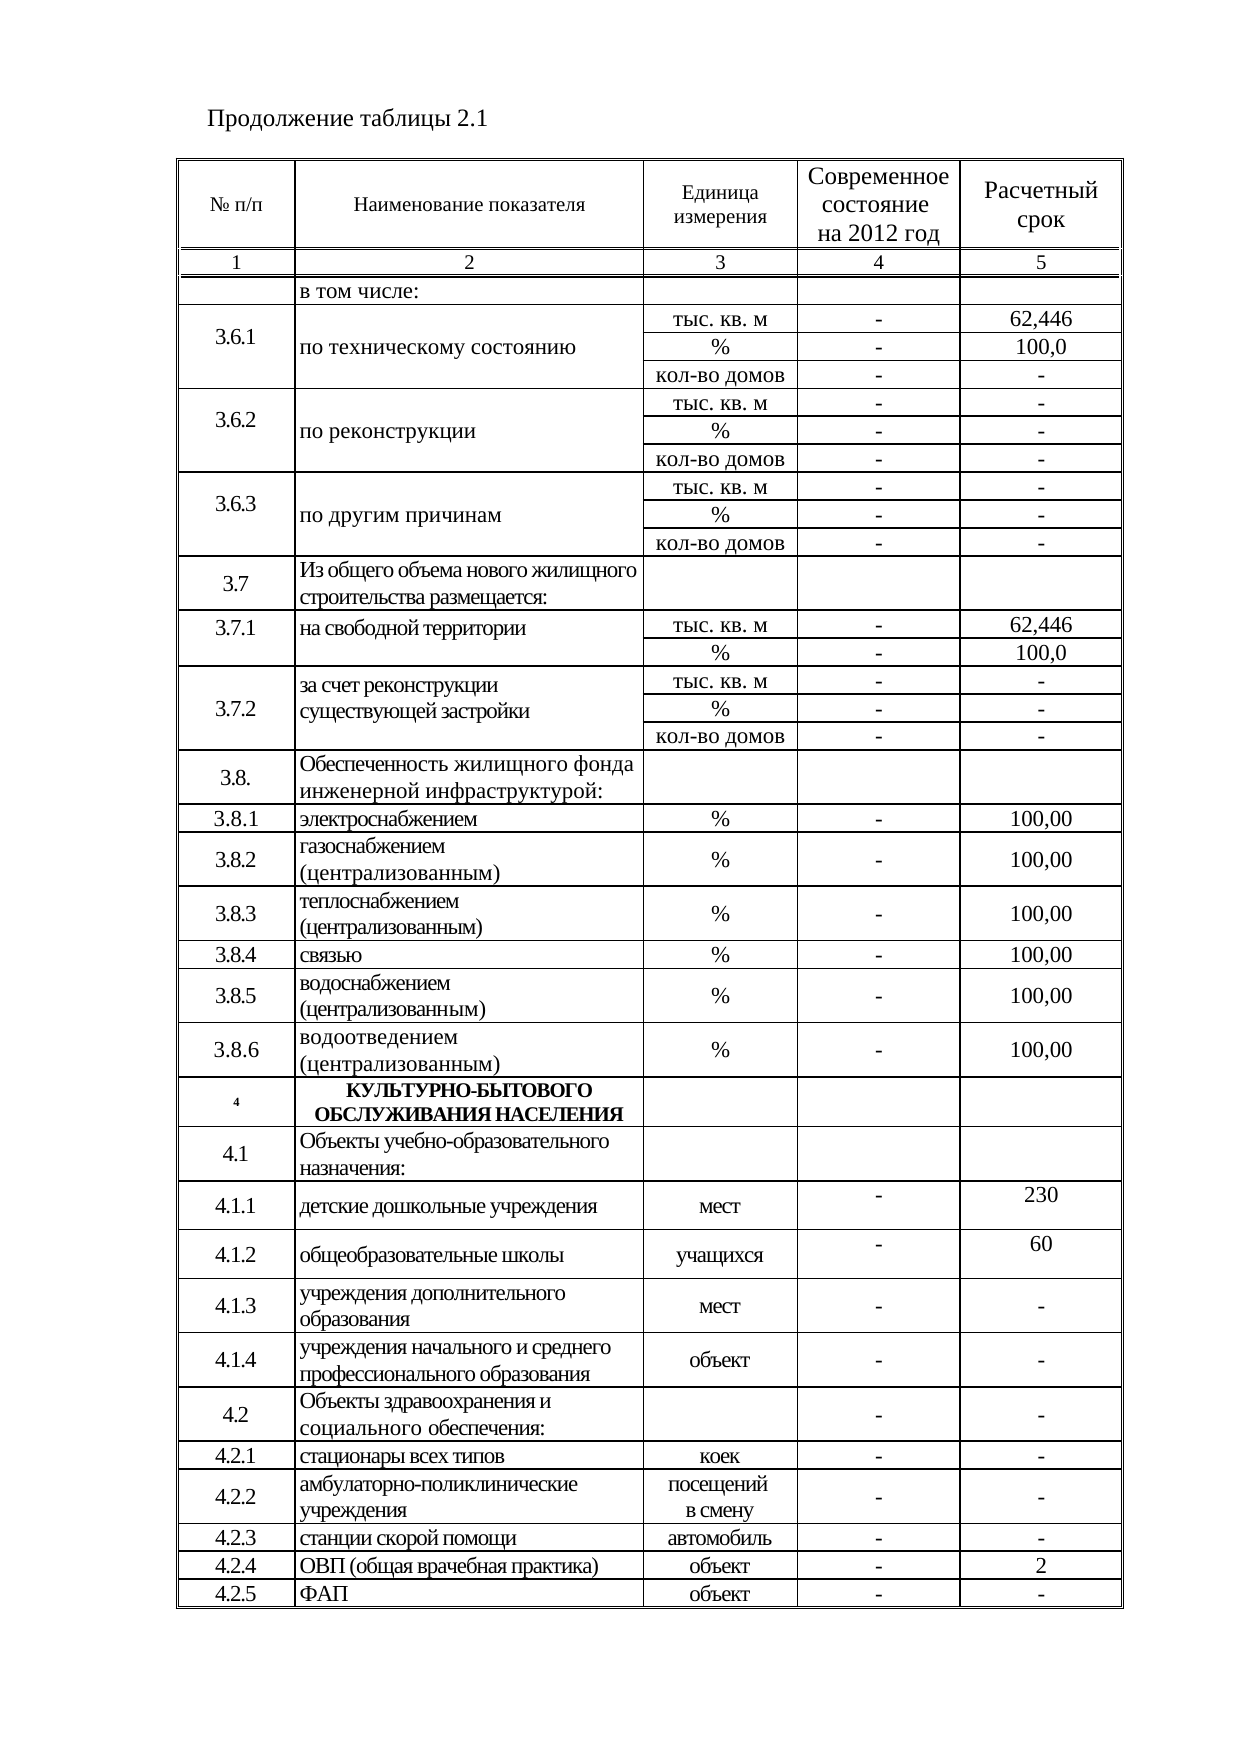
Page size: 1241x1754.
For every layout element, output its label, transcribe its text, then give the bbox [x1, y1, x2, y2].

table_header Расчетный срок [961, 161, 1121, 247]
table_cell - [961, 1470, 1121, 1522]
table_cell автомобиль [644, 1524, 797, 1550]
table_cell [798, 1078, 959, 1126]
table_cell мест [644, 1279, 797, 1332]
table_cell - [961, 501, 1121, 527]
table_cell по другим причинам [296, 473, 643, 555]
table_cell водоотведением (централизованным) [296, 1023, 643, 1076]
table_cell кол-во домов [644, 529, 797, 555]
table_cell - [798, 611, 959, 637]
table_cell - [961, 667, 1121, 693]
table_cell % [644, 417, 797, 443]
table_cell 4 [798, 250, 959, 274]
table_cell - [798, 1388, 959, 1440]
table_cell 1 [177, 247, 294, 274]
table_cell - [798, 1552, 959, 1578]
table_cell станции скорой помощи [296, 1524, 643, 1550]
table_cell 3.8.5 [179, 969, 294, 1022]
table_cell 4.2.5 [179, 1580, 294, 1606]
table_cell 100,0 [961, 333, 1121, 359]
table_cell объект [644, 1552, 797, 1578]
table_cell - [798, 667, 959, 693]
table_cell объект [644, 1333, 797, 1386]
table_cell - [798, 1524, 959, 1550]
table_cell тыс. кв. м [644, 611, 797, 637]
table_cell - [961, 361, 1121, 387]
table_cell 100,00 [961, 805, 1121, 831]
table_cell 4.2.3 [179, 1524, 294, 1550]
table_cell % [644, 501, 797, 527]
table_cell - [798, 305, 959, 332]
table_cell Обеспеченность жилищного фонда инженерной инфраструктурой: [296, 751, 643, 803]
table_cell [798, 278, 959, 304]
table_cell Объекты здравоохранения и социального обеспечения: [296, 1388, 643, 1440]
table_cell в том числе: [296, 278, 643, 304]
table_cell [644, 1388, 797, 1440]
table_cell - [798, 1580, 959, 1606]
table_cell посещений в смену [644, 1470, 797, 1522]
table_cell газоснабжением (централизованным) [296, 833, 643, 885]
table_cell - [798, 529, 959, 555]
table_cell - [961, 1580, 1121, 1606]
table_cell 4.1.2 [179, 1230, 294, 1277]
table_cell % [644, 833, 797, 885]
table_cell 3.8.6 [179, 1023, 294, 1076]
table_cell 3.7 [179, 557, 294, 609]
table_header Единица измерения [644, 161, 797, 247]
table_cell [644, 557, 797, 609]
table_cell - [961, 1442, 1121, 1468]
table_cell - [798, 805, 959, 831]
table_cell [798, 1127, 959, 1180]
table_cell [644, 278, 797, 304]
table_cell - [798, 723, 959, 749]
table_cell [961, 1127, 1121, 1180]
table_cell 3.8.3 [179, 887, 294, 939]
table_cell тыс. кв. м [644, 667, 797, 693]
table_cell амбулаторно-поликлинические учреждения [296, 1470, 643, 1522]
table_cell % [644, 333, 797, 359]
table_cell ОВП (общая врачебная практика) [296, 1552, 643, 1578]
table_cell учащихся [644, 1230, 797, 1277]
table_cell учреждения дополнительного образования [296, 1279, 643, 1332]
table_cell 4.1.1 [179, 1182, 294, 1229]
table_cell 100,00 [961, 1023, 1121, 1076]
table_cell - [798, 695, 959, 721]
table_cell детские дошкольные учреждения [296, 1182, 643, 1229]
table_cell - [961, 445, 1121, 471]
table_cell 3.6.1 [179, 305, 294, 387]
table_cell - [961, 1524, 1121, 1550]
table_cell коек [644, 1442, 797, 1468]
table_cell - [961, 417, 1121, 443]
table_cell на свободной территории [296, 611, 643, 665]
table_cell % [644, 941, 797, 967]
text Продолжение таблицы 2.1 [148, 103, 1152, 131]
table_cell мест [644, 1182, 797, 1229]
table_cell - [961, 529, 1121, 555]
table_cell 3 [644, 250, 797, 274]
table_cell 3.6.2 [179, 389, 294, 471]
table_cell 5 [961, 247, 1122, 274]
table_cell тыс. кв. м [644, 473, 797, 499]
table_cell тыс. кв. м [644, 305, 797, 332]
table_cell 60 [961, 1230, 1121, 1277]
table_cell [798, 557, 959, 609]
table_cell [961, 274, 1122, 304]
table_cell Объекты учебно-образовательного назначения: [296, 1127, 643, 1180]
table_cell 2 [296, 250, 643, 274]
table_cell кол-во домов [644, 361, 797, 387]
table_cell - [798, 333, 959, 359]
table_cell по техническому состоянию [296, 305, 643, 387]
table_cell - [798, 1333, 959, 1386]
table_cell общеобразовательные школы [296, 1230, 643, 1277]
table_cell 100,00 [961, 941, 1121, 967]
table_cell 4.1.4 [179, 1333, 294, 1386]
table_cell [961, 1078, 1121, 1126]
table_cell стационары всех типов [296, 1442, 643, 1468]
table_cell 3.8. [179, 751, 294, 803]
table_cell - [798, 1470, 959, 1522]
table_cell [644, 751, 797, 803]
table_cell - [798, 361, 959, 387]
table_cell - [798, 833, 959, 885]
table_cell [644, 1078, 797, 1126]
table_cell 3.7.2 [179, 667, 294, 749]
table_cell - [798, 389, 959, 415]
table_cell 62,446 [961, 611, 1121, 637]
table_cell 4.2.2 [179, 1470, 294, 1522]
table_cell 100,0 [961, 639, 1121, 665]
table_cell - [961, 389, 1121, 415]
table_cell - [961, 1333, 1121, 1386]
table_cell 4.2.1 [179, 1442, 294, 1468]
table_cell 3.8.1 [179, 805, 294, 831]
table_cell 100,00 [961, 969, 1121, 1022]
table_cell - [961, 695, 1121, 721]
table_header Наименование показателя [296, 161, 643, 247]
table_cell электроснабжением [296, 805, 643, 831]
table_cell - [798, 969, 959, 1022]
table_cell [961, 751, 1121, 803]
table_cell 62,446 [961, 305, 1121, 332]
table_cell учреждения начального и среднего профессионального образования [296, 1333, 643, 1386]
table_cell 230 [961, 1182, 1121, 1229]
table_cell за счет реконструкции существующей застройки [296, 667, 643, 749]
table_cell - [798, 639, 959, 665]
table_cell Из общего объема нового жилищного строительства размещается: [296, 557, 643, 609]
table_cell 4 [179, 1078, 294, 1126]
table_cell - [798, 887, 959, 939]
table_cell - [798, 417, 959, 443]
table_cell 4.1.3 [179, 1279, 294, 1332]
table_cell теплоснабжением (централизованным) [296, 887, 643, 939]
table_cell - [961, 1279, 1121, 1332]
table_cell [177, 274, 294, 304]
table_cell 3.8.4 [179, 941, 294, 967]
table_cell - [798, 1230, 959, 1277]
table_cell 100,00 [961, 833, 1121, 885]
table_cell объект [644, 1580, 797, 1606]
table_cell 2 [961, 1552, 1121, 1578]
table_cell 4.2.4 [179, 1552, 294, 1578]
table_header Современное состояние на 2012 год [798, 161, 959, 247]
table_cell связью [296, 941, 643, 967]
table_cell 4.2 [179, 1388, 294, 1440]
table_cell - [798, 1442, 959, 1468]
table_cell - [798, 501, 959, 527]
table_cell ФАП [296, 1580, 643, 1606]
table_cell % [644, 969, 797, 1022]
table_cell % [644, 887, 797, 939]
table_cell - [961, 723, 1121, 749]
table_cell - [798, 1182, 959, 1229]
table_cell 3.8.2 [179, 833, 294, 885]
table_cell водоснабжением (централизованным) [296, 969, 643, 1022]
table_cell % [644, 805, 797, 831]
table_cell [961, 557, 1121, 609]
table_cell тыс. кв. м [644, 389, 797, 415]
table_header № п/п [179, 161, 294, 247]
table_cell по реконструкции [296, 389, 643, 471]
table_cell 3.6.3 [179, 473, 294, 555]
table_cell % [644, 695, 797, 721]
table_cell 3.7.1 [179, 611, 294, 665]
table_cell кол-во домов [644, 723, 797, 749]
table_cell [798, 751, 959, 803]
table_cell 100,00 [961, 887, 1121, 939]
table_cell 4.1 [179, 1127, 294, 1180]
table_cell - [798, 473, 959, 499]
table_cell - [798, 941, 959, 967]
table_cell % [644, 639, 797, 665]
table_cell [644, 1127, 797, 1180]
table_cell - [798, 445, 959, 471]
table_cell % [644, 1023, 797, 1076]
table_cell - [798, 1023, 959, 1076]
table_cell - [961, 1388, 1121, 1440]
table_cell - [961, 473, 1121, 499]
table_cell кол-во домов [644, 445, 797, 471]
table_cell - [798, 1279, 959, 1332]
table_cell КУЛЬТУРНО-БЫТОВОГО ОБСЛУЖИВАНИЯ НАСЕЛЕНИЯ [296, 1078, 643, 1126]
